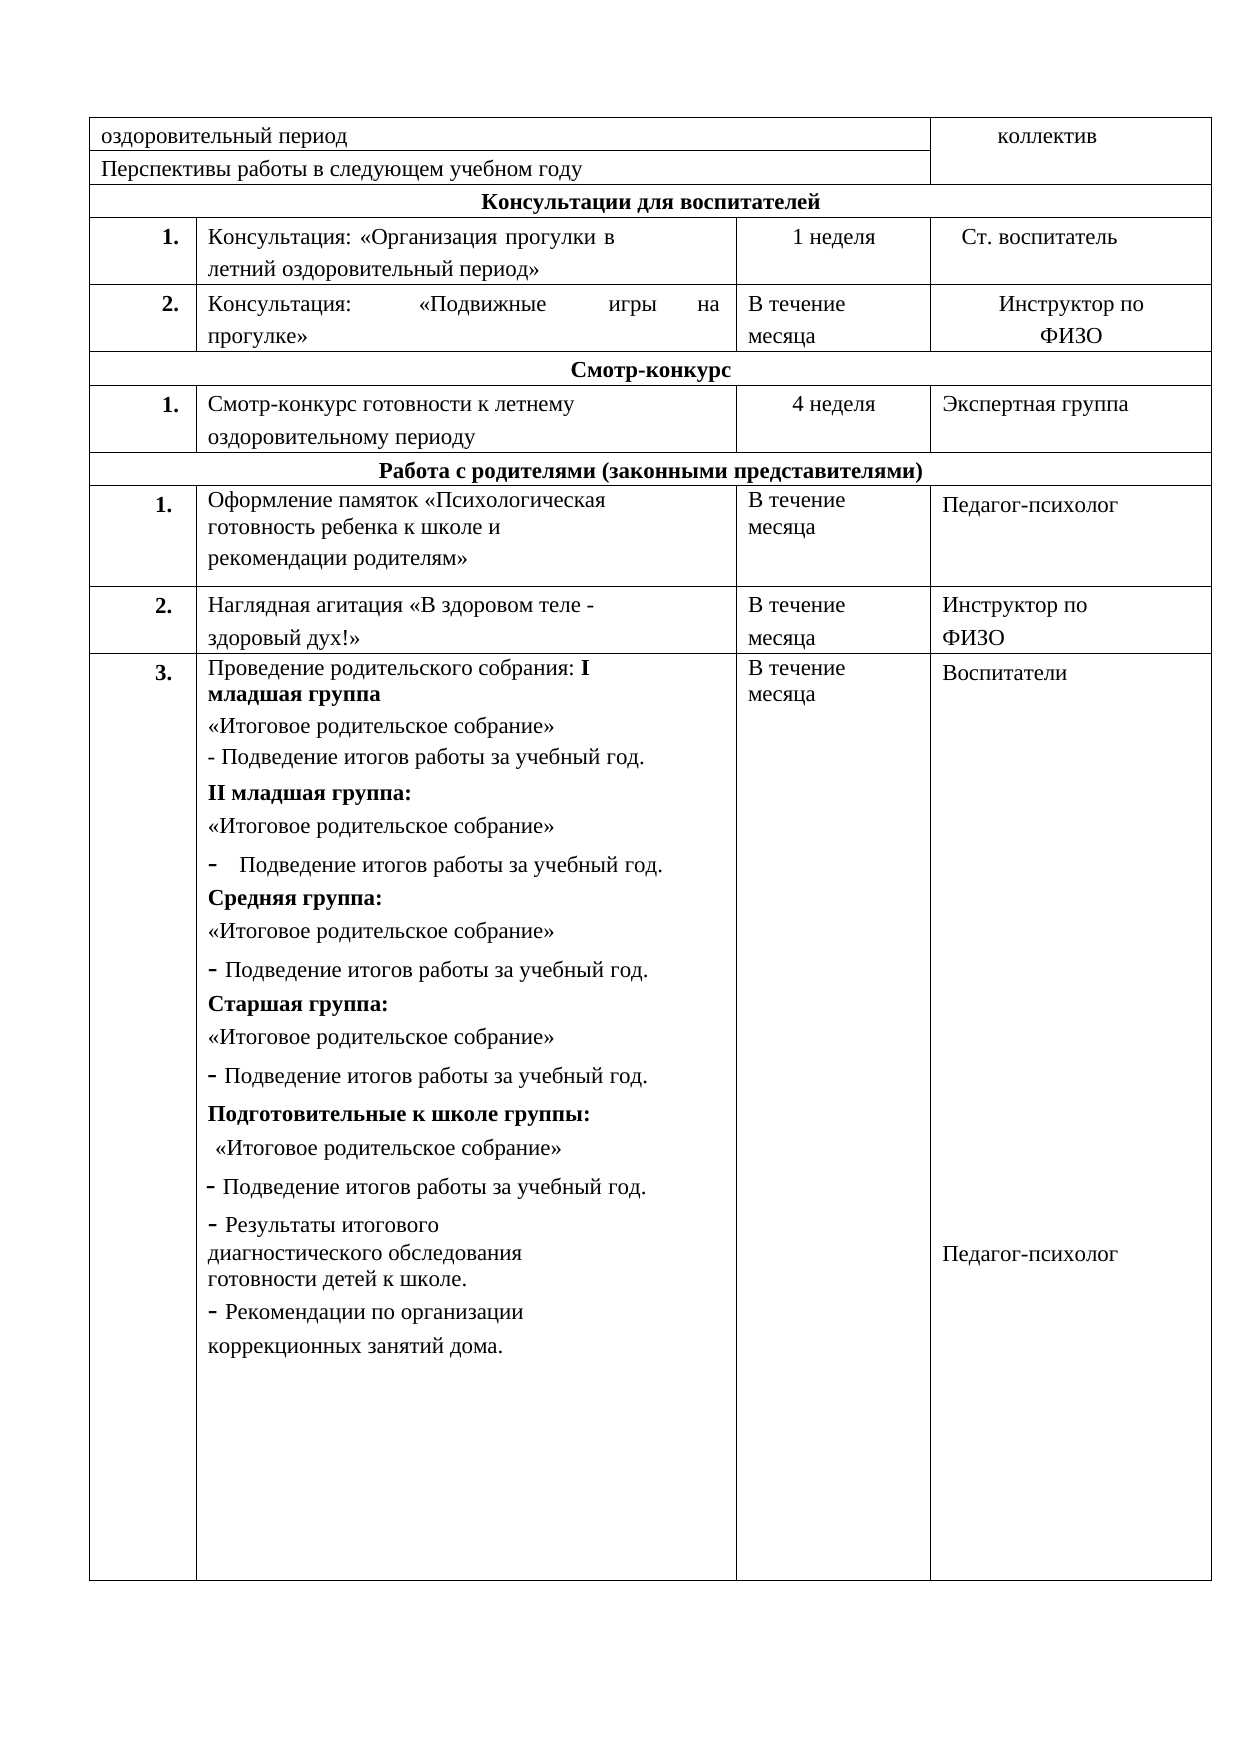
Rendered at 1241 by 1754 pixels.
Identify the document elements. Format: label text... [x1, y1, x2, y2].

table_cell Экспертная группа [931, 386, 1211, 452]
table_cell Консультация: «Организация прогулки в летний оздоровительный период» [197, 218, 736, 284]
table_cell Смотр-конкурс [90, 352, 1211, 385]
table_cell Работа с родителями (законными представителями) [90, 453, 1211, 485]
table_cell Перспективы работы в следующем учебном году [90, 151, 930, 184]
table_cell Консультации для воспитателей [90, 185, 1211, 217]
table_header оздоровительный период [90, 118, 930, 150]
table_cell 3. [90, 654, 196, 1580]
table_cell 2. [90, 285, 196, 351]
table_cell Инструктор по ФИЗО [931, 285, 1211, 351]
table_cell В течение месяца [737, 486, 930, 586]
table_cell 1. [90, 386, 196, 452]
table_cell Смотр-конкурс готовности к летнему оздоровительному периоду [197, 386, 736, 452]
table_cell 1. [90, 486, 196, 586]
table_cell 4 неделя [737, 386, 930, 452]
table_cell Консультация: «Подвижные игры на прогулке» [197, 285, 736, 351]
table_cell 2. [90, 587, 196, 653]
table_cell В течение месяца [737, 587, 930, 653]
table_cell Наглядная агитация «В здоровом теле - здоровый дух!» [197, 587, 736, 653]
table_cell 1 неделя [737, 218, 930, 284]
table_header коллектив [931, 118, 1211, 184]
table_cell В течение месяца [737, 654, 930, 1580]
table_cell В течение месяца [737, 285, 930, 351]
table_cell Оформление памяток «Психологическая готовность ребенка к школе и рекомендации родителям» [197, 486, 736, 586]
table_cell Проведение родительского собрания: I младшая группа «Итоговое родительское собрание» - Подведение итогов работы за учебный год. II младшая группа: «Итоговое родительское собрание» Подведение итогов работы за учебный год. Средняя группа: «Итоговое родительское собрание» Подведение итогов работы за учебный год. Старшая группа: «Итоговое родительское собрание» Подведение итогов работы за учебный год. Подготовительные к школе группы: «Итоговое родительское собрание» Подведение итогов работы за учебный год. Результаты итогового диагностического обследования готовности детей к школе. Рекомендации по организации коррекционных занятий дома. [197, 654, 736, 1580]
table_cell 1. [90, 218, 196, 284]
table_cell Воспитатели Педагог-психолог [931, 654, 1211, 1580]
table_cell Педагог-психолог [931, 486, 1211, 586]
table_cell Ст. воспитатель [931, 218, 1211, 284]
table_cell Инструктор по ФИЗО [931, 587, 1211, 653]
